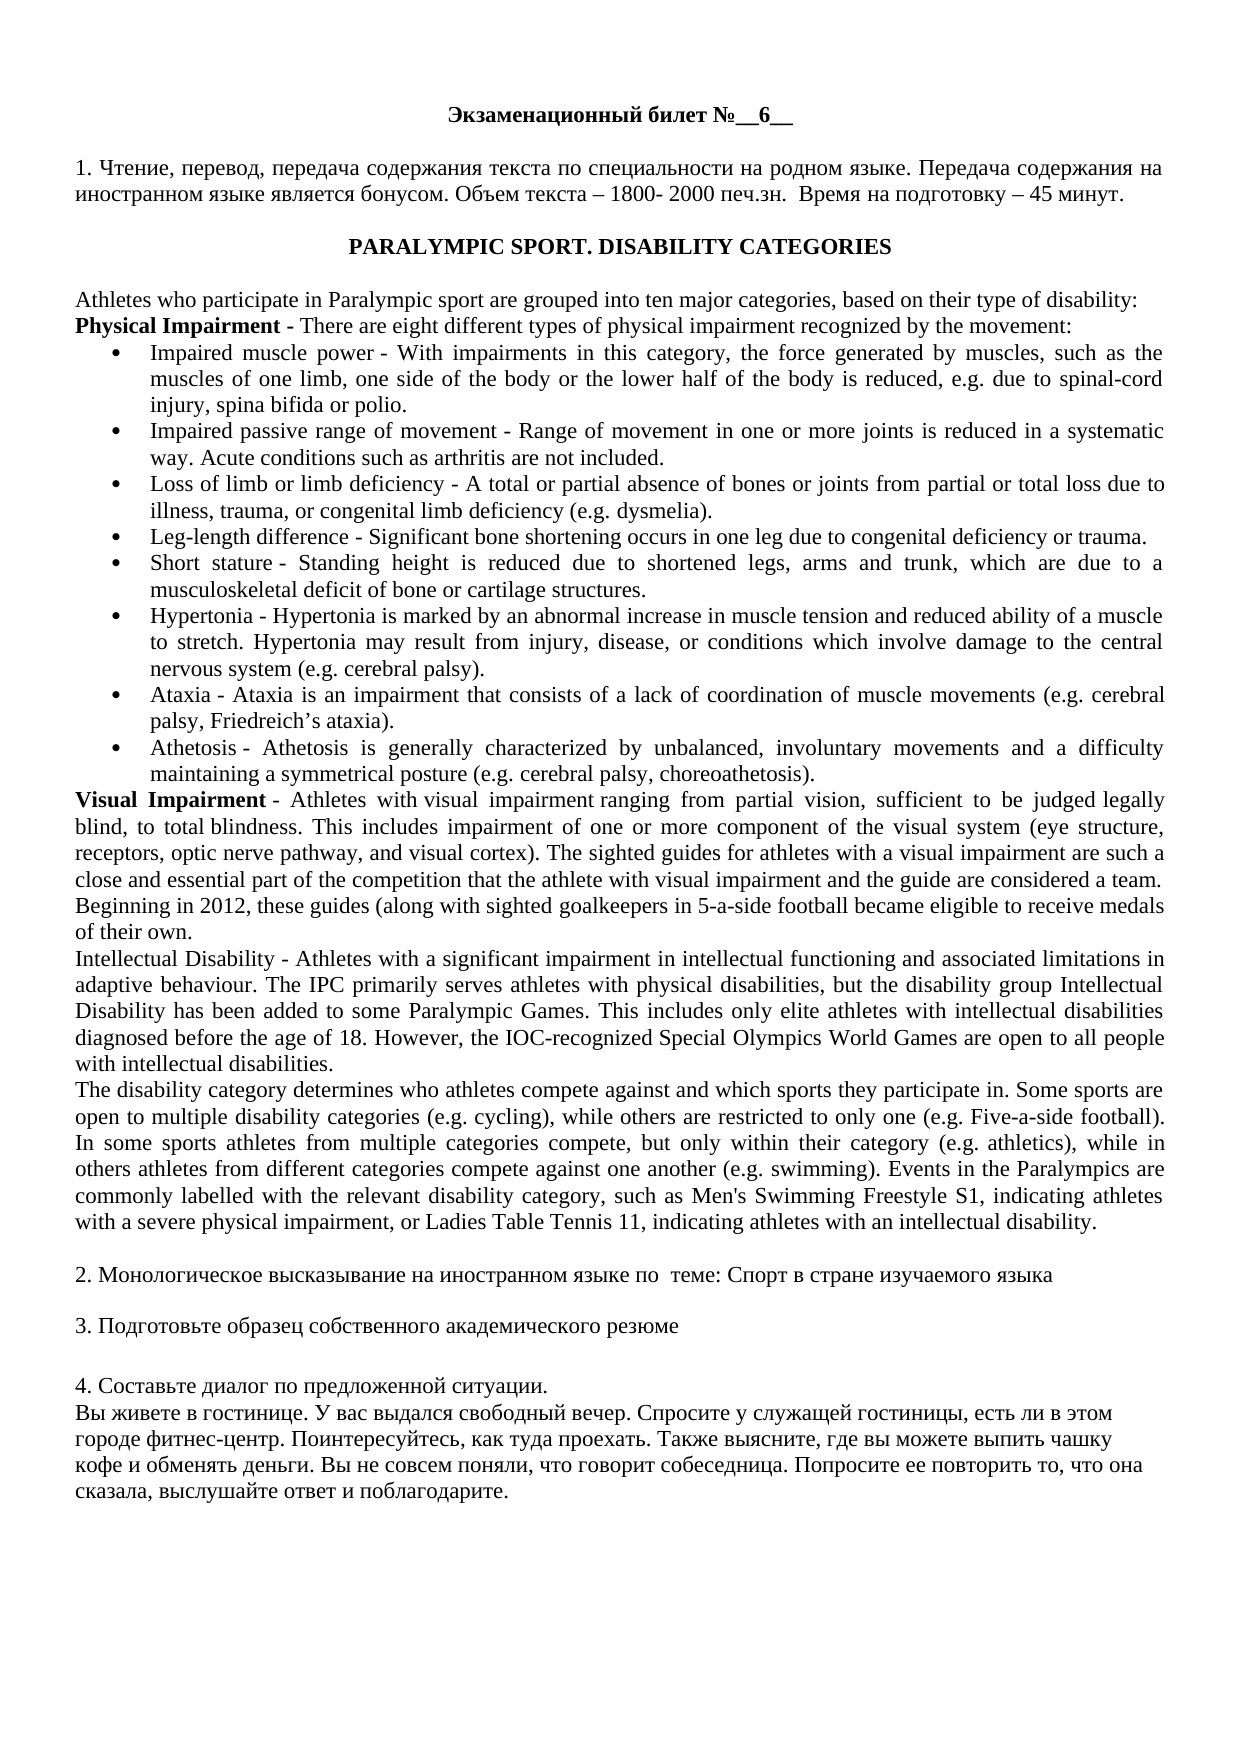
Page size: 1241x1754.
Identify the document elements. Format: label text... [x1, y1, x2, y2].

list Leg-length difference - Significant bone shortening occurs in one leg due to congenital deficiency or trauma. [112, 523, 1165, 549]
list Impaired passive range of movement - Range of movement in one or more joints is reduced in a systematic way. Acute conditions such as arthritis are not included. [112, 418, 1165, 470]
text Athletes who participate in Paralympic sport are grouped into ten major categories, based on their type of disability: [75, 286, 1165, 312]
list Impaired muscle power - With impairments in this category, the force generated by muscles, such as the muscles of one limb, one side of the body or the lower half of the body is reduced, e.g. due to spinal-cord injury, spina bifida or polio. [112, 338, 1165, 418]
list Athetosis - Athetosis is generally characterized by unbalanced, involuntary movements and a difficulty maintaining a symmetrical posture (e.g. cerebral palsy, choreoathetosis). [112, 734, 1165, 787]
list Short stature - Standing height is reduced due to shortened legs, arms and trunk, which are due to a musculoskeletal deficit of bone or cartilage structures. [112, 549, 1165, 602]
text Intellectual Disability - Athletes with a significant impairment in intellectual functioning and associated limitations in adaptive behaviour. The IPC primarily serves athletes with physical disabilities, but the disability group Intellectual Disability has been added to some Paralympic Games. This includes only elite athletes with intellectual disabilities diagnosed before the age of 18. However, the IOC-recognized Special Olympics World Games are open to all people with intellectual disabilities. [75, 945, 1165, 1076]
text Physical Impairment - There are eight different types of physical impairment recognized by the movement: [75, 312, 1165, 338]
text 1. Чтение, перевод, передача содержания текста по специальности на родном языке. Передача содержания на иностранном языке является бонусом. Объем текста – 1800- 2000 печ.зн. Время на подготовку – 45 минут. [75, 154, 1165, 207]
text Экзаменационный билет №__6__ [75, 101, 1165, 128]
list Loss of limb or limb deficiency - A total or partial absence of bones or joints from partial or total loss due to illness, trauma, or congenital limb deficiency (e.g. dysmelia). [112, 470, 1165, 523]
text Visual Impairment - Athletes with visual impairment ranging from partial vision, sufficient to be judged legally blind, to total blindness. This includes impairment of one or more component of the visual system (eye structure, receptors, optic nerve pathway, and visual cortex). The sighted guides for athletes with a visual impairment are such a close and essential part of the competition that the athlete with visual impairment and the guide are considered a team. Beginning in 2012, these guides (along with sighted goalkeepers in 5-a-side football became eligible to receive medals of their own. [75, 787, 1165, 945]
list Ataxia - Ataxia is an impairment that consists of a lack of coordination of muscle movements (e.g. cerebral palsy, Friedreich’s ataxia). [112, 681, 1165, 734]
text 3. Подготовьте образец собственного академического резюме [75, 1312, 1165, 1338]
text Вы живете в гостинице. У вас выдался свободный вечер. Спросите у служащей гостиницы, есть ли в этом городе фитнес-центр. Поинтересуйтесь, как туда проехать. Также выясните, где вы можете выпить чашку кофе и обменять деньги. Вы не совсем поняли, что говорит собеседница. Попросите ее повторить то, что она сказала, выслушайте ответ и поблагодарите. [75, 1398, 1165, 1504]
text The disability category determines who athletes compete against and which sports they participate in. Some sports are open to multiple disability categories (e.g. cycling), while others are restricted to only one (e.g. Five-a-side football). In some sports athletes from multiple categories compete, but only within their category (e.g. athletics), while in others athletes from different categories compete against one another (e.g. swimming). Events in the Paralympics are commonly labelled with the relevant disability category, such as Men's Swimming Freestyle S1, indicating athletes with a severe physical impairment, or Ladies Table Tennis 11, indicating athletes with an intellectual disability. [75, 1076, 1165, 1234]
text 2. Монологическое высказывание на иностранном языке по теме: Спорт в стране изучаемого языка [75, 1261, 1165, 1287]
text 4. Составьте диалог по предложенной ситуации. [75, 1372, 1165, 1398]
list Hypertonia - Hypertonia is marked by an abnormal increase in muscle tension and reduced ability of a muscle to stretch. Hypertonia may result from injury, disease, or conditions which involve damage to the central nervous system (e.g. cerebral palsy). [112, 602, 1165, 681]
text PARALYMPIC SPORT. DISABILITY CATEGORIES [75, 233, 1165, 259]
